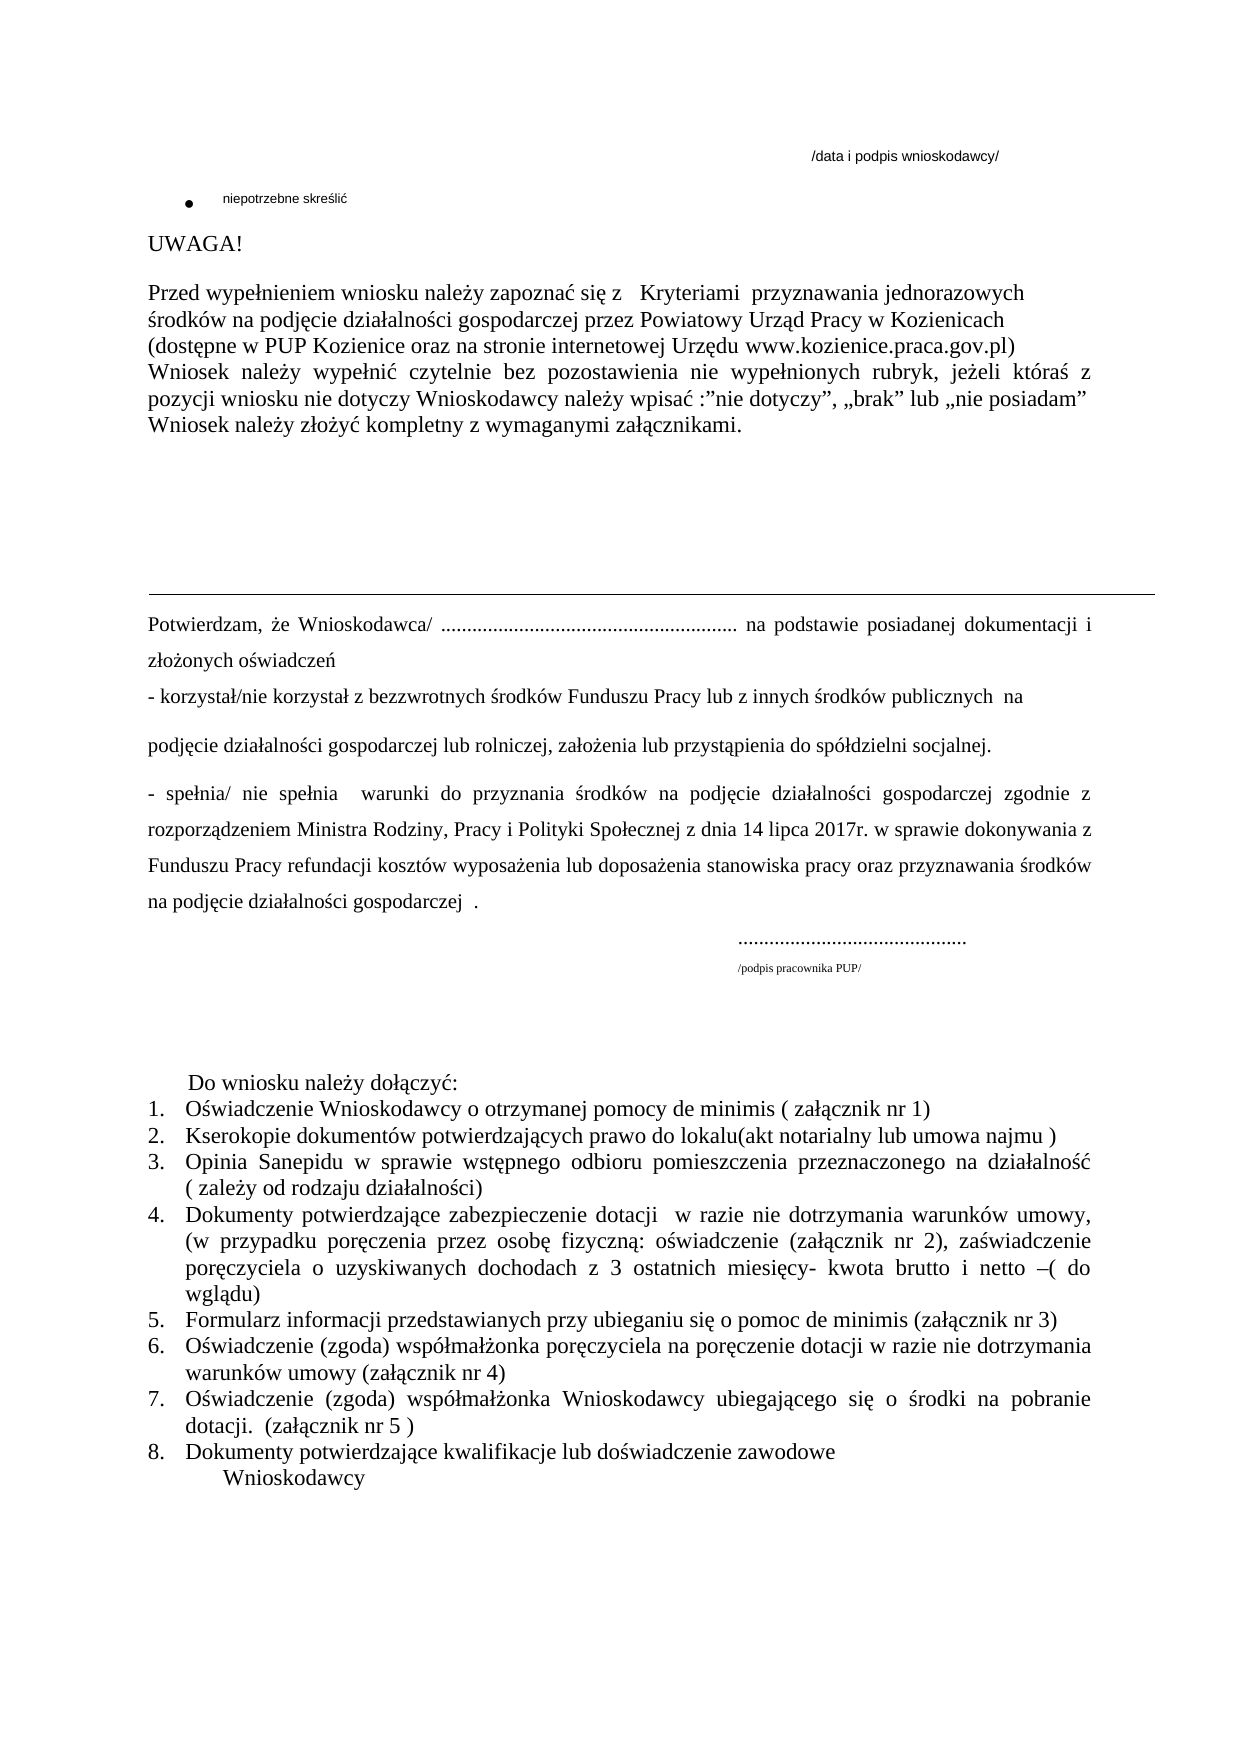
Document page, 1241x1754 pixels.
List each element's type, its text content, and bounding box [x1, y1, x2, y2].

text Potwierdzam, że Wnioskodawca/ ......................................................... na podstawie posiadanej dokumentacji i złożonych oświadczeń [148, 612, 1093, 672]
text /podpis pracownika PUP/ [738, 961, 1093, 985]
text UWAGA! [148, 230, 1093, 257]
text Wniosek należy wypełnić czytelnie bez pozostawienia nie wypełnionych rubryk, jeżeli któraś z pozycji wniosku nie dotyczy Wnioskodawcy należy wpisać :”nie dotyczy”, „brak” lub „nie posiadam” [148, 358, 1093, 411]
list niepotrzebne skreślić [185, 191, 1093, 217]
list Dokumenty potwierdzające zabezpieczenie dotacji w razie nie dotrzymania warunków umowy, (w przypadku poręczenia przez osobę fizyczną: oświadczenie (załącznik nr 2), zaświadczenie poręczyciela o uzyskiwanych dochodach z 3 ostatnich miesięcy- kwota brutto i netto –( do wglądu) [148, 1201, 1093, 1306]
text - korzystał/nie korzystał z bezzwrotnych środków Funduszu Pracy lub z innych środków publicznych na [148, 684, 1093, 708]
text Wnioskodawcy [223, 1464, 1093, 1491]
list Oświadczenie (zgoda) współmałżonka poręczyciela na poręczenie dotacji w razie nie dotrzymania warunków umowy (załącznik nr 4) [148, 1333, 1093, 1385]
list Dokumenty potwierdzające kwalifikacje lub doświadczenie zawodowe [148, 1438, 1093, 1464]
text podjęcie działalności gospodarczej lub rolniczej, założenia lub przystąpienia do spółdzielni socjalnej. [148, 733, 1093, 757]
list Oświadczenie (zgoda) współmałżonka Wnioskodawcy ubiegającego się o środki na pobranie dotacji. (załącznik nr 5 ) [148, 1385, 1093, 1438]
text Wniosek należy złożyć kompletny z wymaganymi załącznikami. [148, 411, 1093, 437]
text Do wniosku należy dołączyć: [148, 1069, 1093, 1095]
text /data i podpis wnioskodawcy/ [738, 148, 1093, 176]
text Przed wypełnieniem wniosku należy zapoznać się z Kryteriami przyznawania jednorazowych środków na podjęcie działalności gospodarczej przez Powiatowy Urząd Pracy w Kozienicach (dostępne w PUP Kozienice oraz na stronie internetowej Urzędu www.kozienice.praca.gov.pl) [148, 279, 1093, 358]
text ............................................ [738, 925, 1093, 949]
list Opinia Sanepidu w sprawie wstępnego odbioru pomieszczenia przeznaczonego na działalność ( zależy od rodzaju działalności) [148, 1148, 1093, 1201]
text - spełnia/ nie spełnia warunki do przyznania środków na podjęcie działalności gospodarczej zgodnie z rozporządzeniem Ministra Rodziny, Pracy i Polityki Społecznej z dnia 14 lipca 2017r. w sprawie dokonywania z Funduszu Pracy refundacji kosztów wyposażenia lub doposażenia stanowiska pracy oraz przyznawania środków na podjęcie działalności gospodarczej . [148, 781, 1093, 913]
list Formularz informacji przedstawianych przy ubieganiu się o pomoc de minimis (załącznik nr 3) [148, 1306, 1093, 1333]
list Kserokopie dokumentów potwierdzających prawo do lokalu(akt notarialny lub umowa najmu ) [148, 1122, 1093, 1148]
list Oświadczenie Wnioskodawcy o otrzymanej pomocy de minimis ( załącznik nr 1) [148, 1095, 1093, 1122]
